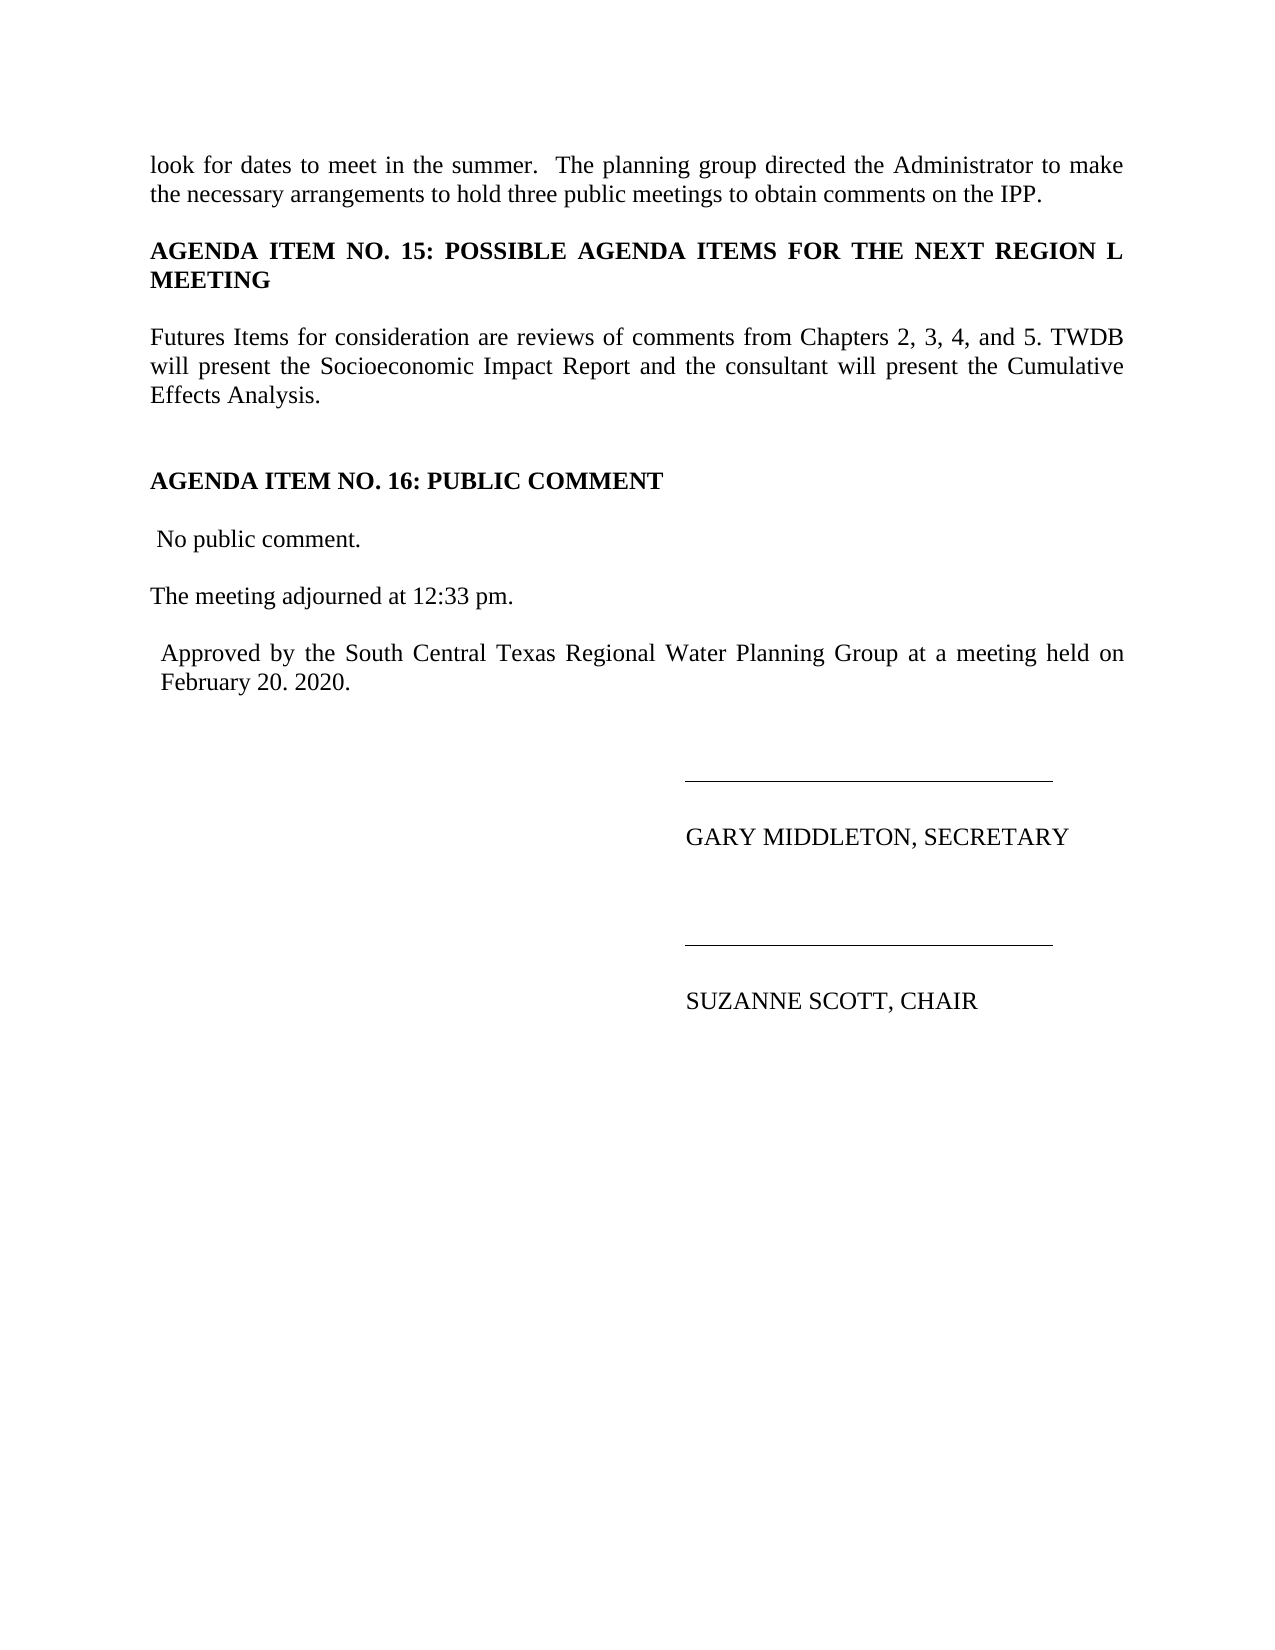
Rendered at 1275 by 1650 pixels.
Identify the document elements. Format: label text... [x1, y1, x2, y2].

text No public comment. [150, 524, 1125, 552]
text Futures Items for consideration are reviews of comments from Chapters 2, 3, 4, and 5. TWDB will present the Socioeconomic Impact Report and the consultant will present the Cumulative Effects Analysis. [150, 322, 1125, 409]
text The meeting adjourned at 12:33 pm. [150, 581, 1125, 610]
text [150, 150, 1125, 207]
text AGENDA ITEM NO. 16: PUBLIC COMMENT [150, 466, 1125, 495]
text AGENDA ITEM NO. 15: POSSIBLE AGENDA ITEMS FOR THE NEXT REGION L MEETING [150, 236, 1125, 294]
text SUZANNE SCOTT, CHAIR [686, 990, 1125, 1014]
text GARY MIDDLETON, SECRETARY [686, 826, 1125, 851]
text Approved by the South Central Texas Regional Water Planning Group at a meeting held on February 20. 2020. [160, 638, 1125, 696]
